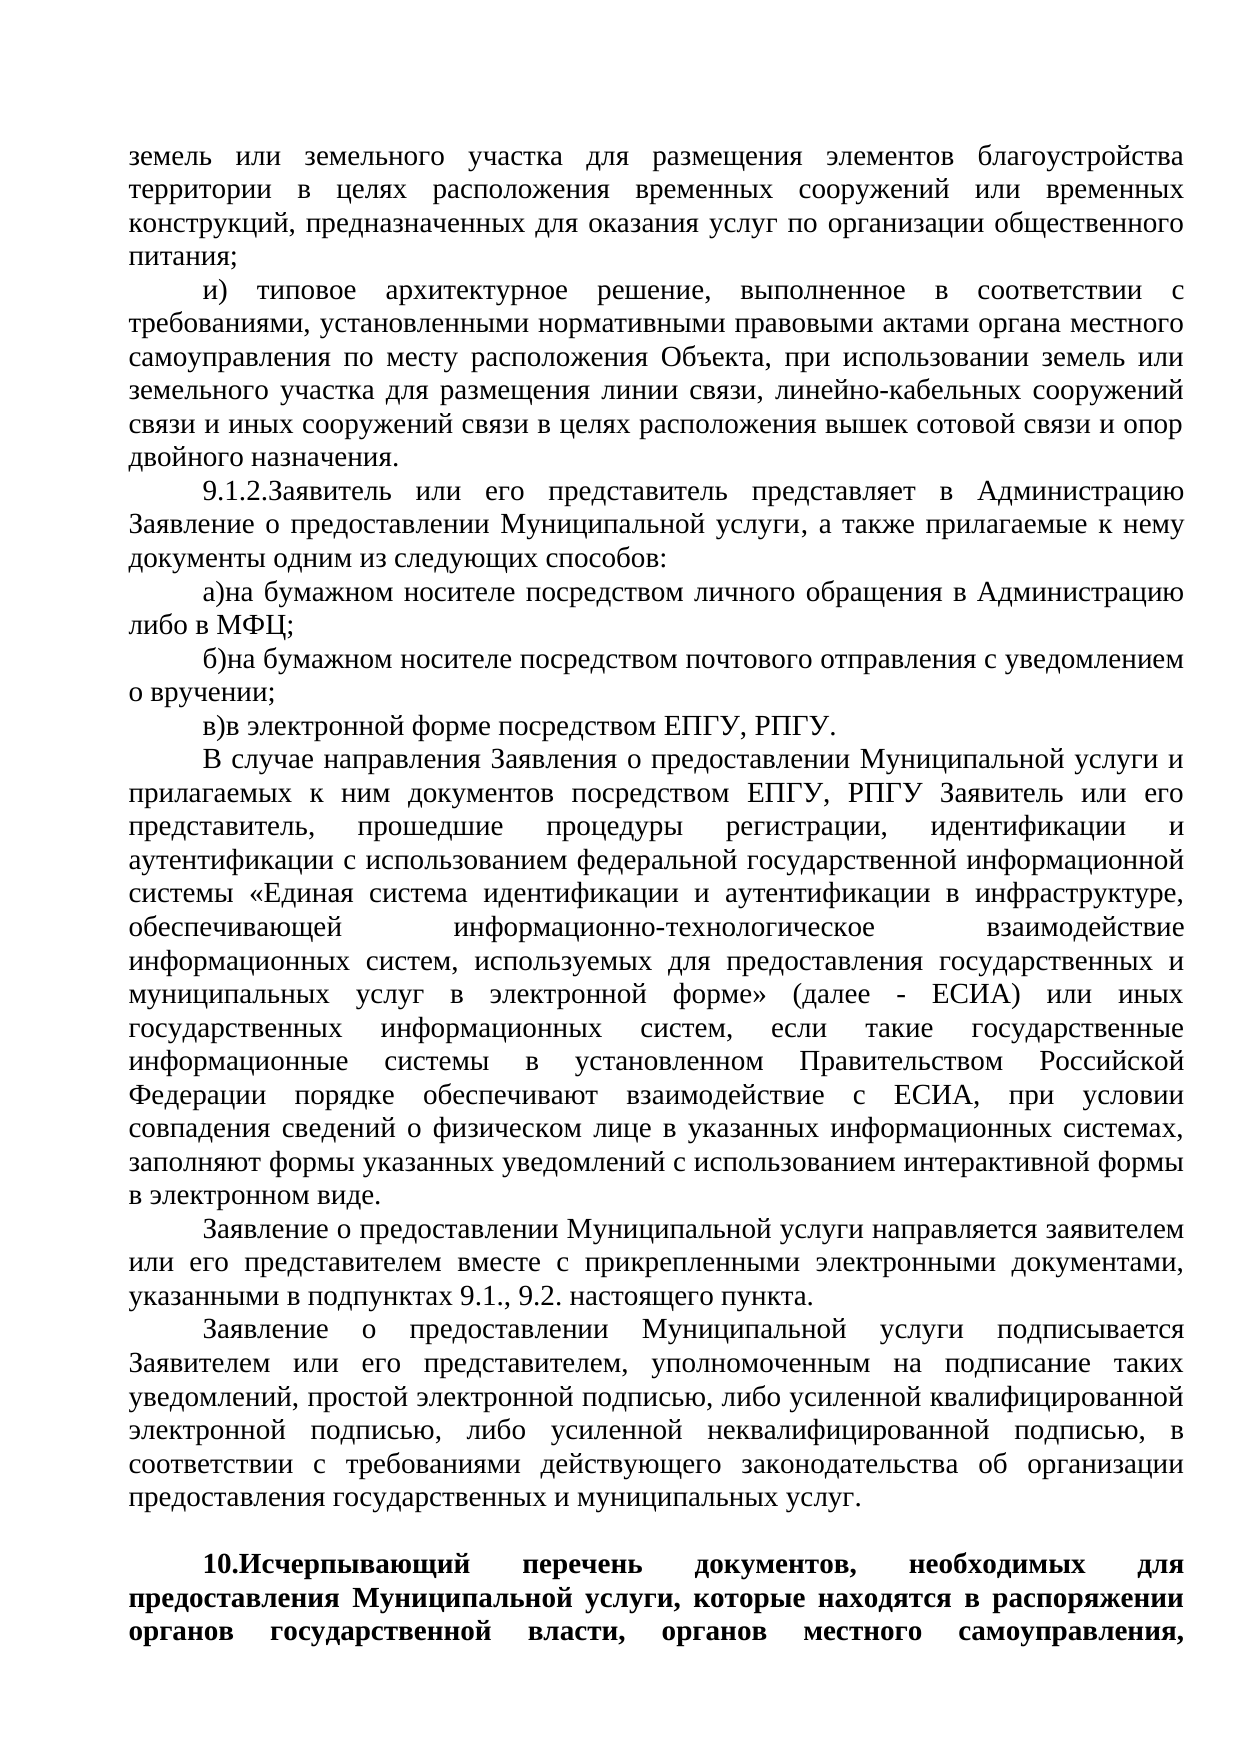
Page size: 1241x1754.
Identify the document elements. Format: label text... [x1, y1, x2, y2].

text б)на бумажном носителе посредством почтового отправления с уведомлением о вручении; [128, 641, 1185, 708]
text 9.1.2.Заявитель или его представитель представляет в Администрацию Заявление о предоставлении Муниципальной услуги, а также прилагаемые к нему документы одним из следующих способов: [128, 473, 1185, 574]
text В случае направления Заявления о предоставлении Муниципальной услуги и прилагаемых к ним документов посредством ЕПГУ, РПГУ Заявитель или его представитель, прошедшие процедуры регистрации, идентификации и аутентификации с использованием федеральной государственной информационной системы «Единая система идентификации и аутентификации в инфраструктуре, обеспечивающей информационно-технологическое взаимодействие информационных систем, используемых для предоставления государственных и муниципальных услуг в электронной форме» (далее - ЕСИА) или иных государственных информационных систем, если такие государственные информационные системы в установленном Правительством Российской Федерации порядке обеспечивают взаимодействие с ЕСИА, при условии совпадения сведений о физическом лице в указанных информационных системах, заполняют формы указанных уведомлений с использованием интерактивной формы в электронном виде. [128, 741, 1185, 1211]
text Заявление о предоставлении Муниципальной услуги направляется заявителем или его представителем вместе с прикрепленными электронными документами, указанными в подпунктах 9.1., 9.2. настоящего пункта. [128, 1211, 1185, 1312]
text и) типовое архитектурное решение, выполненное в соответствии с требованиями, установленными нормативными правовыми актами органа местного самоуправления по месту расположения Объекта, при использовании земель или земельного участка для размещения линии связи, линейно-кабельных сооружений связи и иных сооружений связи в целях расположения вышек сотовой связи и опор двойного назначения. [128, 272, 1185, 473]
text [128, 138, 1185, 272]
text а)на бумажном носителе посредством личного обращения в Администрацию либо в МФЦ; [128, 574, 1185, 641]
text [128, 1546, 1185, 1647]
text Заявление о предоставлении Муниципальной услуги подписывается Заявителем или его представителем, уполномоченным на подписание таких уведомлений, простой электронной подписью, либо усиленной квалифицированной электронной подписью, либо усиленной неквалифицированной подписью, в соответствии с требованиями действующего законодательства об организации предоставления государственных и муниципальных услуг. [128, 1312, 1185, 1513]
text в)в электронной форме посредством ЕПГУ, РПГУ. [128, 708, 1185, 741]
